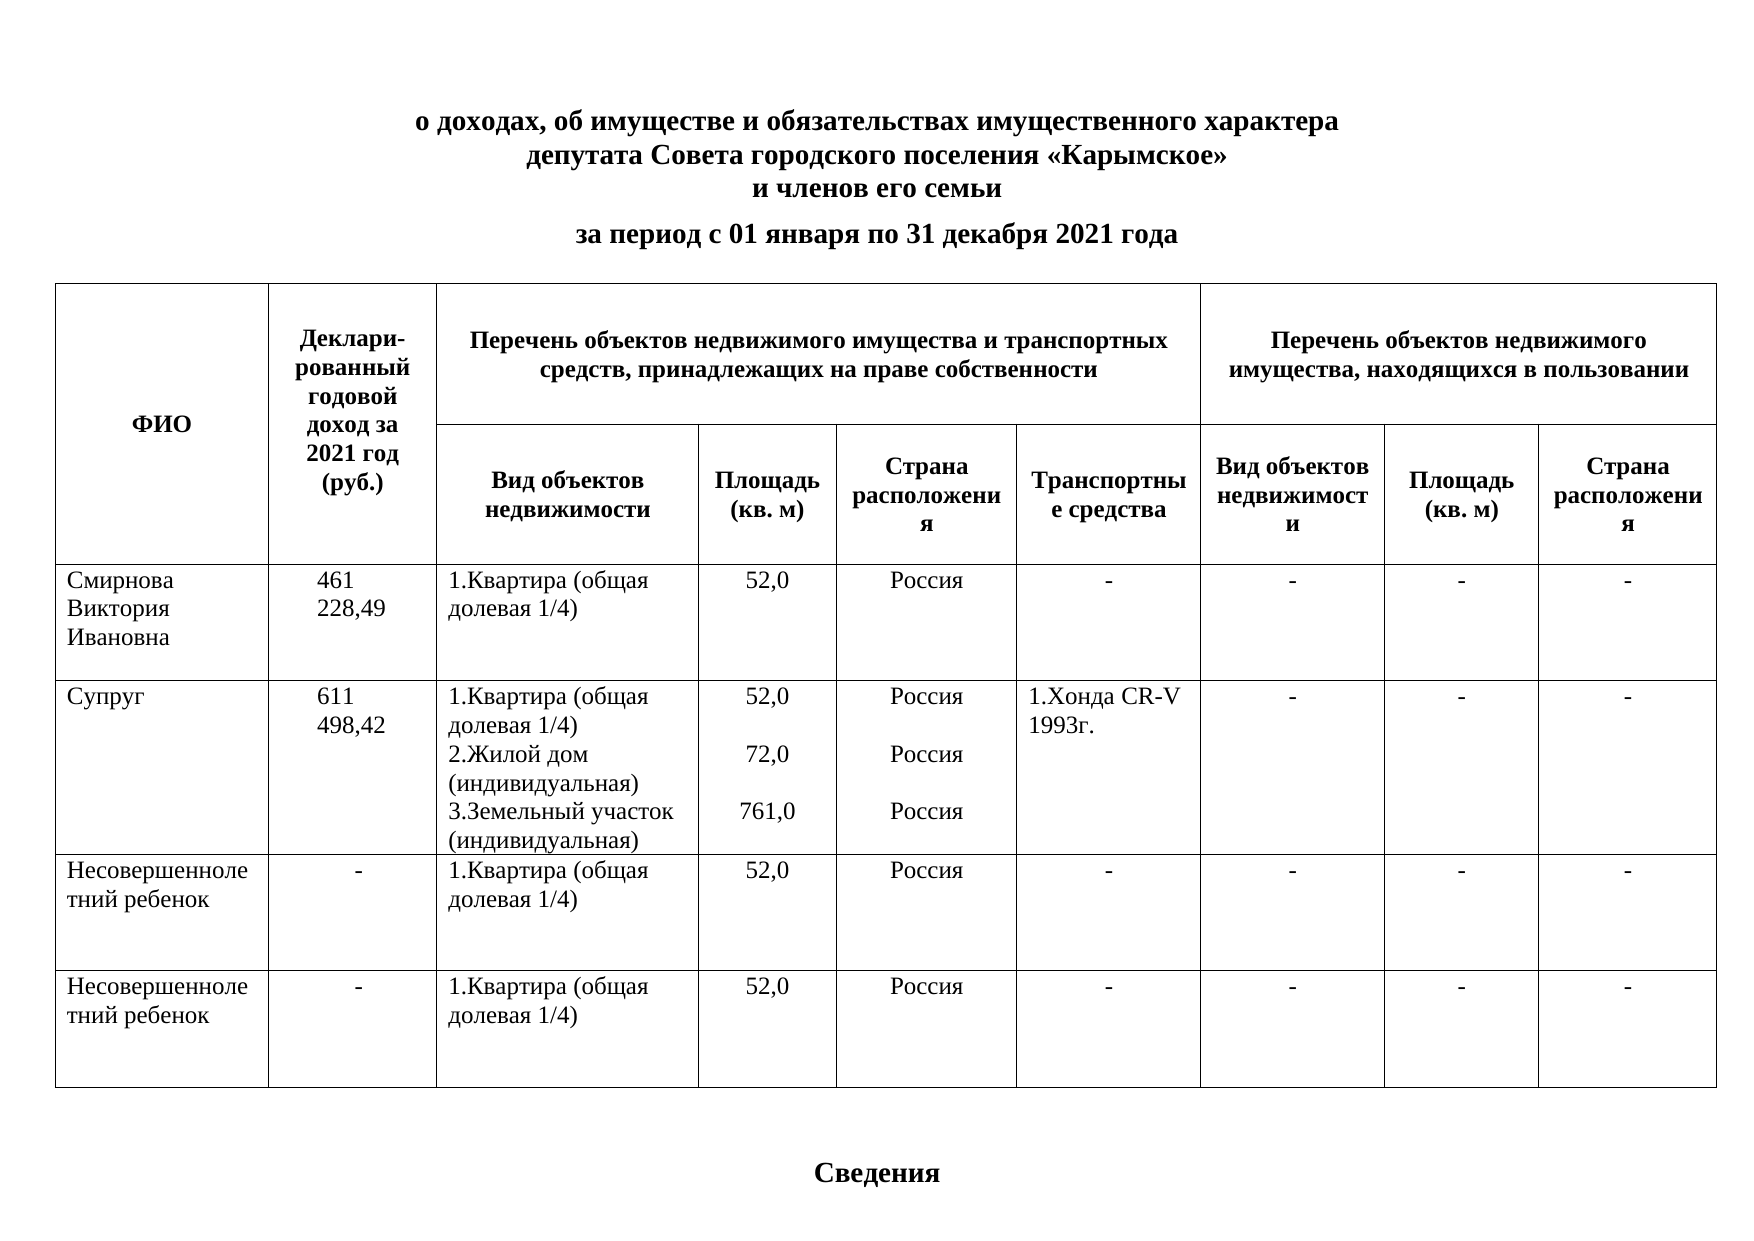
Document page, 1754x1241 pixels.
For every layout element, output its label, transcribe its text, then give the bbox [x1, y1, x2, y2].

table_cell Россия [837, 565, 1016, 680]
text за период с 01 января по 31 декабря 2021 года [118, 216, 1636, 249]
text о доходах, об имуществе и обязательствах имущественного характера [118, 103, 1636, 137]
table_header ФИО [56, 284, 268, 564]
table_cell 1.Квартира (общая долевая 1/4) 2.Жилой дом (индивидуальная) 3.Земельный участок (индивидуальная) [437, 681, 698, 854]
table_cell Смирнова Виктория Ивановна [56, 565, 268, 680]
table_cell 1.Квартира (общая долевая 1/4) [437, 971, 698, 1087]
table_cell - [1539, 681, 1716, 854]
table_cell - [1539, 565, 1716, 680]
table_cell 1.Квартира (общая долевая 1/4) [437, 855, 698, 970]
table_cell Россия [837, 971, 1016, 1087]
table_header Деклари-рованный годовой доход за 2021 год (руб.) [269, 284, 436, 564]
table_cell 52,0 72,0 761,0 [699, 681, 836, 854]
text Сведения [118, 1155, 1636, 1189]
table_cell 52,0 [699, 971, 836, 1087]
table_cell - [1385, 855, 1538, 970]
table_cell - [1385, 681, 1538, 854]
table_cell Несовершеннолетний ребенок [56, 971, 268, 1087]
table_cell Несовершеннолетний ребенок [56, 855, 268, 970]
table_cell - [269, 971, 436, 1087]
text депутата Совета городского поселения «Карымское» [118, 137, 1636, 171]
table_cell Транспортные средства [1017, 425, 1200, 564]
table_header Перечень объектов недвижимого имущества и транспортных средств, принадлежащих на праве собственности [437, 284, 1200, 423]
table_cell - [1201, 565, 1384, 680]
table_cell Страна расположения [837, 425, 1016, 564]
table_cell - [1201, 855, 1384, 970]
table_cell Россия [837, 855, 1016, 970]
table_cell - [1201, 681, 1384, 854]
table_cell - [1201, 971, 1384, 1087]
table_header Перечень объектов недвижимого имущества, находящихся в пользовании [1201, 284, 1716, 423]
table_cell - [1017, 971, 1200, 1087]
table_cell Площадь (кв. м) [699, 425, 836, 564]
table_cell 1.Хонда CR-V 1993г. [1017, 681, 1200, 854]
table_cell - [1539, 855, 1716, 970]
table_cell 228,49 [269, 565, 436, 680]
table_cell - [1017, 565, 1200, 680]
table_cell - [1385, 565, 1538, 680]
table_cell Площадь (кв. м) [1385, 425, 1538, 564]
table_cell - [1017, 855, 1200, 970]
table_cell 498,42 [269, 681, 436, 854]
text и членов его семьи [118, 171, 1636, 204]
table_cell Вид объектов недвижимости [1201, 425, 1384, 564]
table_cell Вид объектов недвижимости [437, 425, 698, 564]
table_cell Страна расположения [1539, 425, 1716, 564]
table_cell Россия Россия Россия [837, 681, 1016, 854]
table_cell 1.Квартира (общая долевая 1/4) [437, 565, 698, 680]
table_cell Супруг [56, 681, 268, 854]
table_cell 52,0 [699, 855, 836, 970]
table_cell - [1539, 971, 1716, 1087]
table_cell - [1385, 971, 1538, 1087]
table_cell - [269, 855, 436, 970]
table_cell 52,0 [699, 565, 836, 680]
